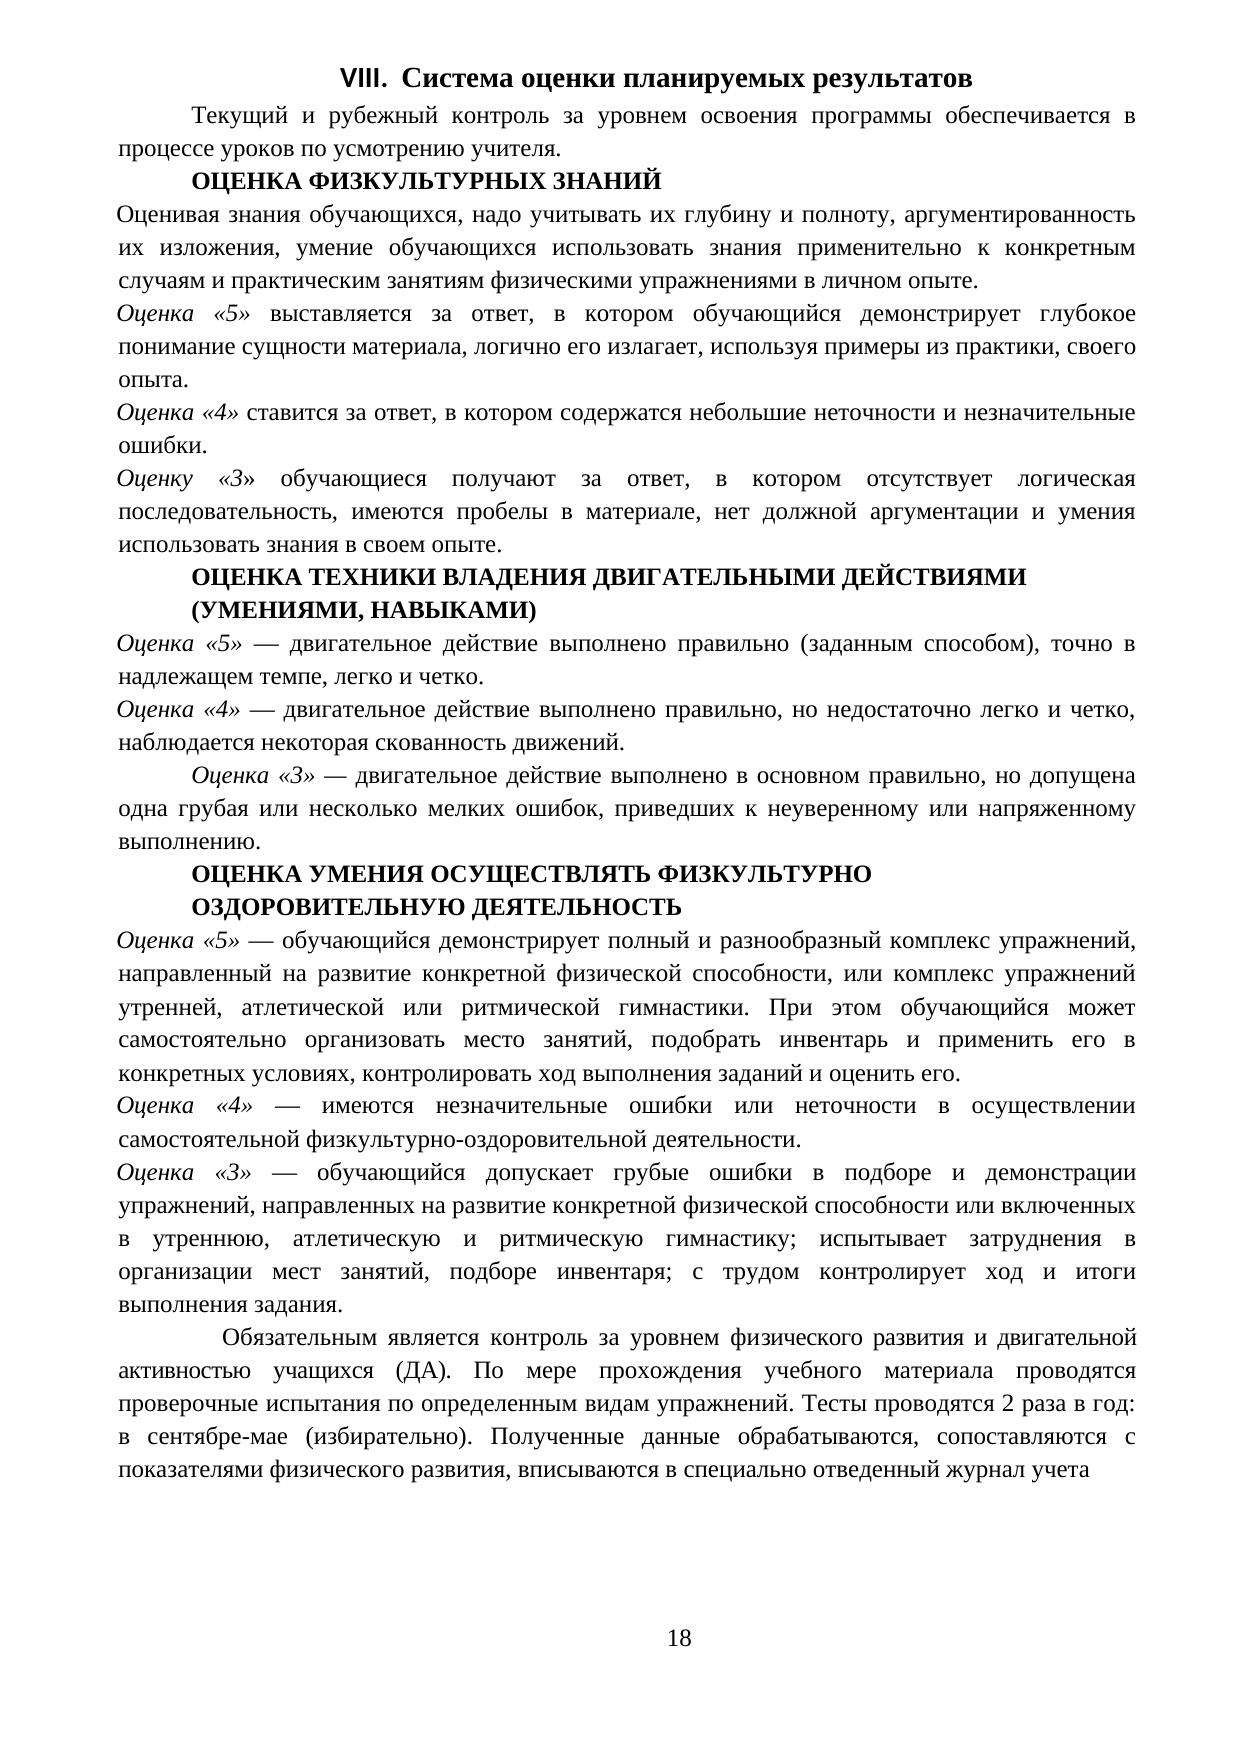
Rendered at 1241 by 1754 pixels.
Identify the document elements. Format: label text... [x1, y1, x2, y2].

text Оценка «5» выставляется за ответ, в котором обучающийся демонстрирует глубокое понимание сущности материала, логично его излагает, используя примеры из практики, своего опыта. [116, 298, 1137, 393]
text Текущий и рубежный контроль за уровнем освоения программы обеспечивается в процессе уроков по усмотрению учителя. [118, 100, 1137, 162]
text Оценка «3» — двигательное действие выполнено в основном правильно, но допущена одна грубая или несколько мелких ошибок, приведших к неуверенному или напряженному выполнению. [118, 760, 1137, 855]
text Оценка «3» — обучающийся допускает грубые ошибки в подборе и демонстрации упражнений, направленных на развитие конкретной физической способности или включенных в утреннюю, атлетическую и ритмическую гимнастику; испытывает затруднения в организации мест занятий, подборе инвентаря; с трудом контролирует ход и итоги выполнения задания. [116, 1157, 1137, 1317]
text Оценка «5» — обучающийся демонстрирует полный и разнообразный комплекс упражнений, направленный на развитие конкретной физической способности, или комплекс упражнений утренней, атлетической или ритмической гимнастики. При этом обучающийся может самостоятельно организовать место занятий, подобрать инвентарь и применить его в конкретных условиях, контролировать ход выполнения заданий и оценить его. [116, 926, 1137, 1086]
text ОЗДОРОВИТЕЛЬНУЮ ДЕЯТЕЛЬНОСТЬ [191, 892, 1137, 921]
text Оценивая знания обучающихся, надо учитывать их глубину и полноту, аргументированность их изложения, умение обучающихся использовать знания применительно к конкретным случаям и практическим занятиям физическими упражнениями в личном опыте. [116, 199, 1137, 294]
text ОЦЕНКА ФИЗКУЛЬТУРНЫХ ЗНАНИЙ [191, 166, 1137, 195]
text Оценка «4» — двигательное действие выполнено правильно, но недостаточно легко и четко, наблюдается некоторая скованность движений. [116, 694, 1137, 756]
text Обязательным является контроль за уровнем физического развития и двигательной активностью учащихся (ДА). По мере прохождения учебного материала проводятся проверочные испытания по определенным видам упражнений. Тесты проводятся 2 раза в год: в сентябре-мае (избирательно). Полученные данные обрабатываются, сопоставляются с показателями физического развития, вписываются в специально отведенный журнал учета [116, 1322, 1137, 1483]
text Оценка «4» — имеются незначительные ошибки или неточности в осуществлении самостоятельной физкультурно-оздоровительной деятельности. [116, 1091, 1137, 1152]
text Оценка «4» ставится за ответ, в котором содержатся небольшие неточности и незначительные ошибки. [116, 397, 1137, 459]
text (УМЕНИЯМИ, НАВЫКАМИ) [191, 595, 1137, 624]
list Система оценки планируемых результатов [340, 59, 1137, 95]
text ОЦЕНКА ТЕХНИКИ ВЛАДЕНИЯ ДВИГАТЕЛЬНЫМИ ДЕЙСТВИЯМИ [191, 562, 1137, 591]
text ОЦЕНКА УМЕНИЯ ОСУЩЕСТВЛЯТЬ ФИЗКУЛЬТУРНО [191, 859, 1137, 888]
text Оценка «5» — двигательное действие выполнено правильно (заданным способом), точно в надлежащем темпе, легко и четко. [116, 628, 1137, 690]
text Оценку «3» обучающиеся получают за ответ, в котором отсутствует логическая последовательность, имеются пробелы в материале, нет должной аргументации и умения использовать знания в своем опыте. [116, 463, 1137, 558]
